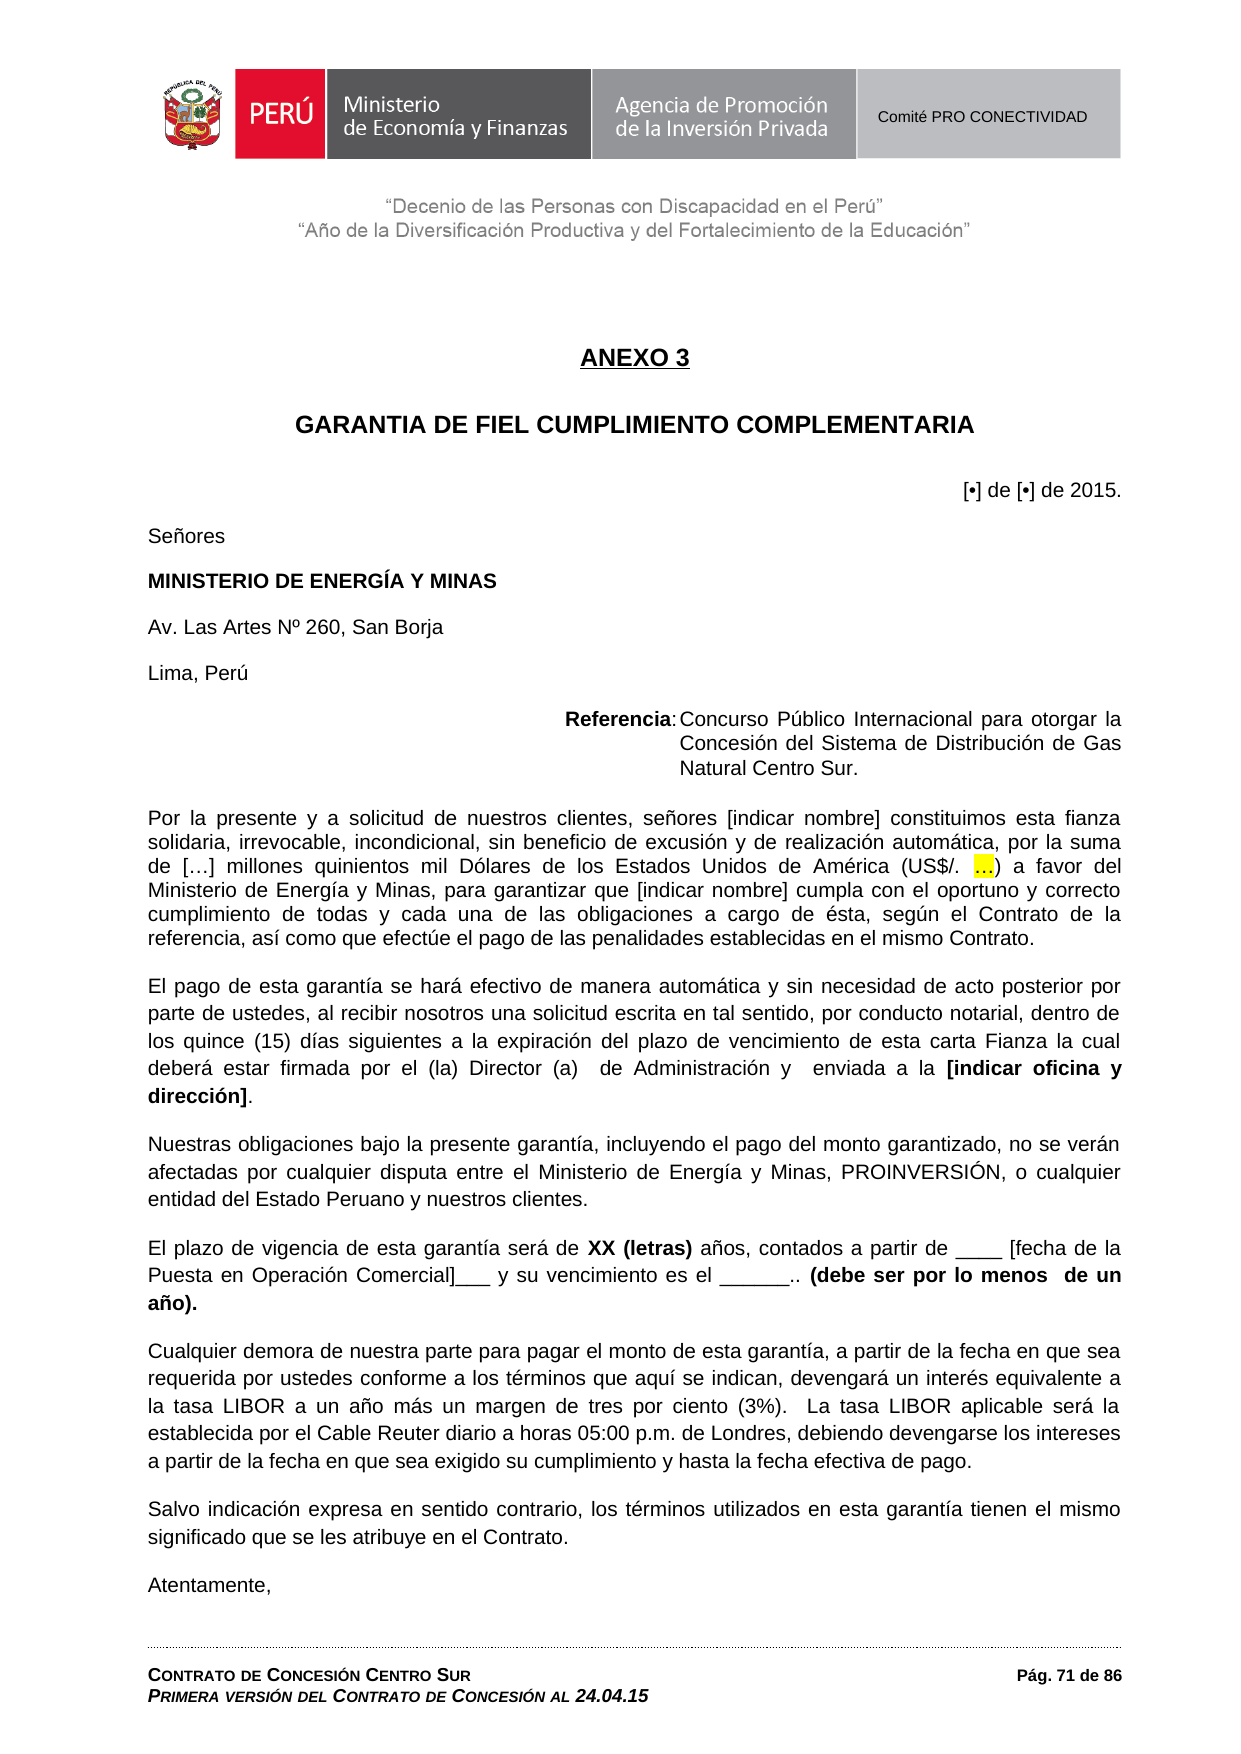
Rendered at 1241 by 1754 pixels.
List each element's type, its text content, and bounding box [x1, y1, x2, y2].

text GARANTIA DE FIEL CUMPLIMIENTO COMPLEMENTARIA [148, 410, 1122, 439]
text Por la presente y a solicitud de nuestros clientes, señores [indicar nombre] constituimos esta fianza solidaria, irrevocable, incondicional, sin beneficio de excusión y de realización automática, por la suma de […] millones quinientos mil Dólares de los Estados Unidos de América (US$/. …) a favor del Ministerio de Energía y Minas, para garantizar que [indicar nombre] cumpla con el oportuno y correcto cumplimiento de todas y cada una de las obligaciones a cargo de ésta, según el Contrato de la referencia, así como que efectúe el pago de las penalidades establecidas en el mismo Contrato. [148, 806, 1122, 950]
text Nuestras obligaciones bajo la presente garantía, incluyendo el pago del monto garantizado, no se verán afectadas por cualquier disputa entre el Ministerio de Energía y Minas, PROINVERSIÓN, o cualquier entidad del Estado Peruano y nuestros clientes. [148, 1132, 1122, 1211]
text Señores [148, 523, 1122, 547]
text El plazo de vigencia de esta garantía será de XX (letras) años, contados a partir de ____ [fecha de la Puesta en Operación Comercial]___ y su vencimiento es el ______.. (debe ser por lo menos de un año). [148, 1235, 1122, 1314]
text Lima, Perú [148, 661, 1122, 684]
text MINISTERIO DE ENERGÍA Y MINAS [148, 569, 1122, 593]
text El pago de esta garantía se hará efectivo de manera automática y sin necesidad de acto posterior por parte de ustedes, al recibir nosotros una solicitud escrita en tal sentido, por conducto notarial, dentro de los quince (15) días siguientes a la expiración del plazo de vencimiento de esta carta Fianza la cual deberá estar firmada por el (la) Director (a) de Administración y enviada a la [indicar oficina y dirección]. [148, 974, 1122, 1108]
text Cualquier demora de nuestra parte para pagar el monto de esta garantía, a partir de la fecha en que sea requerida por ustedes conforme a los términos que aquí se indican, devengará un interés equivalente a la tasa LIBOR a un año más un margen de tres por ciento (3%). La tasa LIBOR aplicable será la establecida por el Cable Reuter diario a horas 05:00 p.m. de Londres, debiendo devengarse los intereses a partir de la fecha en que sea exigido su cumplimiento y hasta la fecha efectiva de pago. [148, 1339, 1122, 1473]
text Referencia: Concurso Público Internacional para otorgar la Concesión del Sistema de Distribución de Gas Natural Centro Sur. [565, 706, 1122, 780]
picture [153, 55, 1141, 252]
text Av. Las Artes Nº 260, San Borja [148, 615, 1122, 639]
text ANEXO 3 [148, 343, 1122, 372]
text Atentamente, [148, 1573, 1122, 1597]
text [•] de [•] de 2015. [148, 478, 1122, 502]
text Salvo indicación expresa en sentido contrario, los términos utilizados en esta garantía tienen el mismo significado que se les atribuye en el Contrato. [148, 1497, 1122, 1548]
